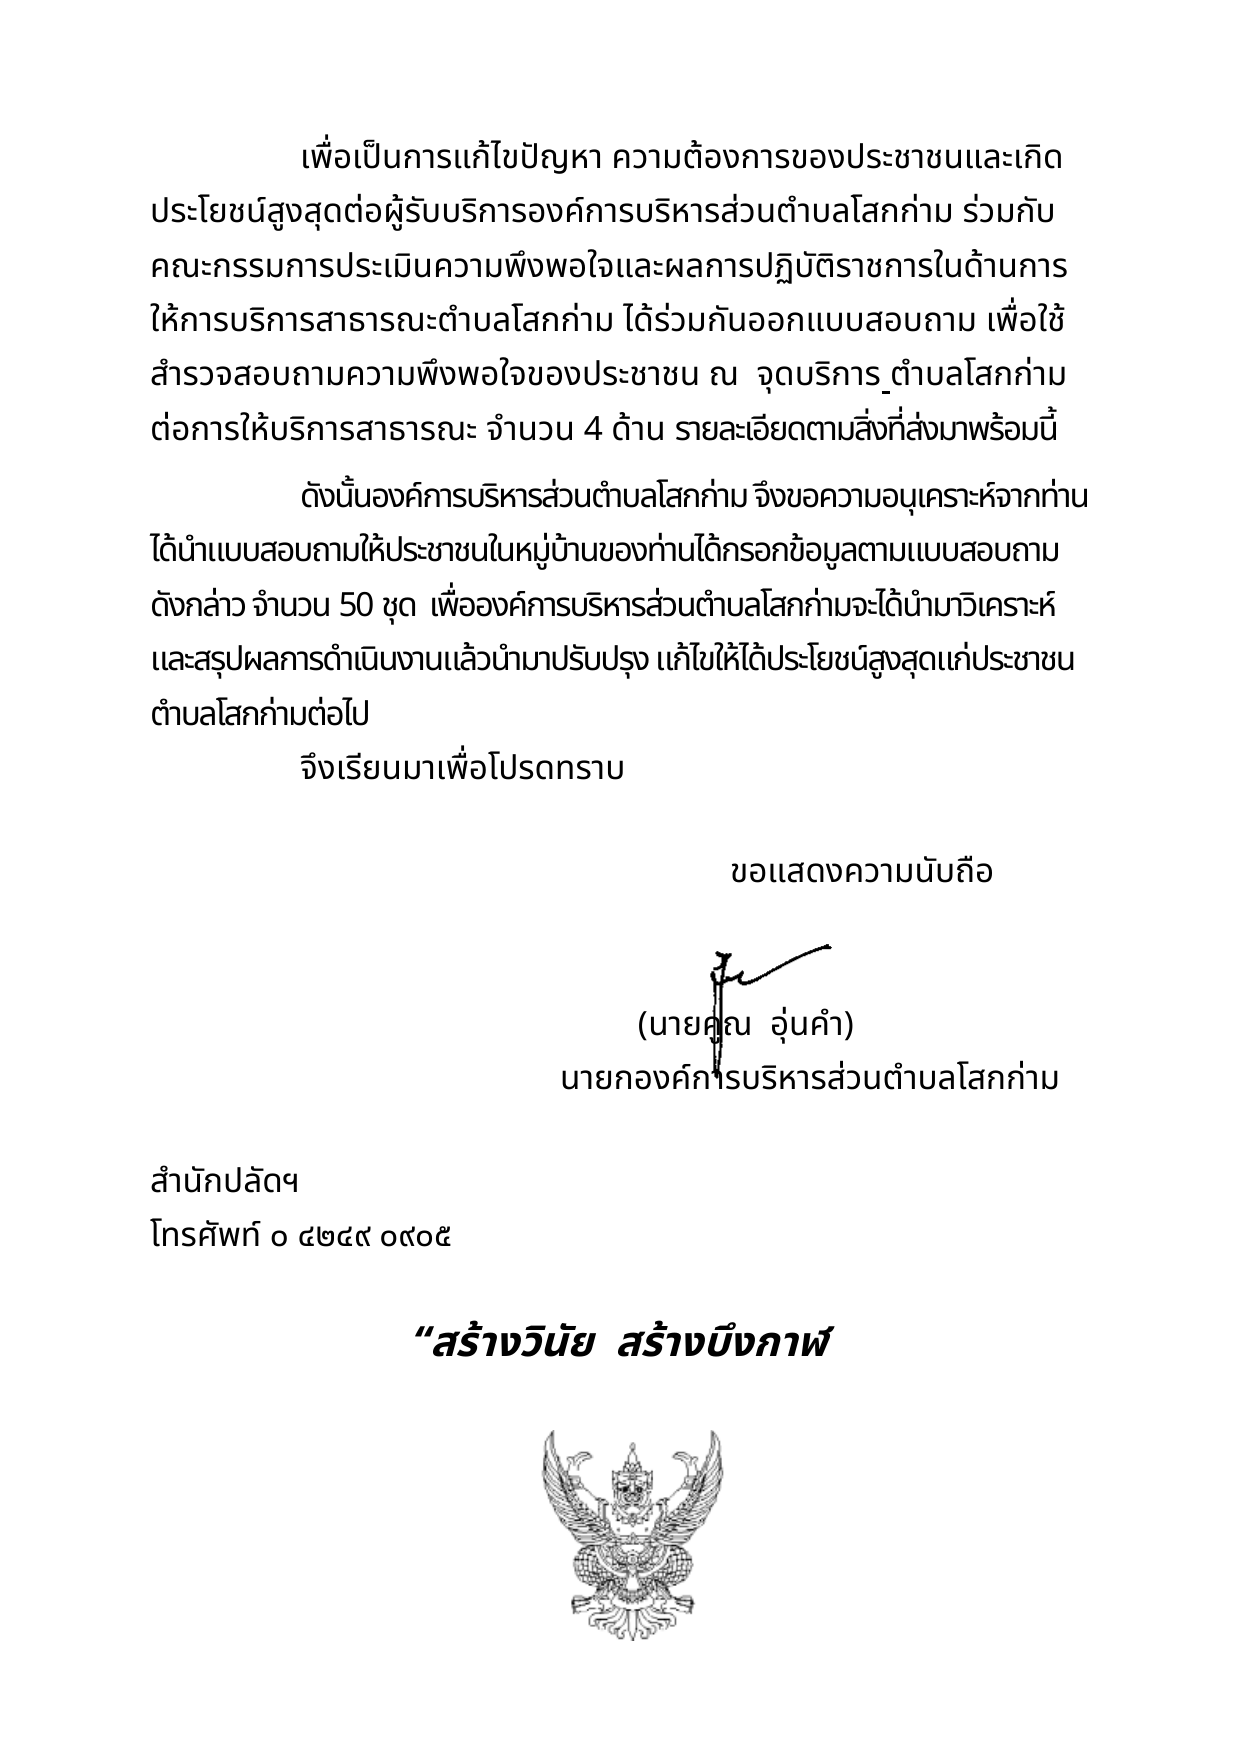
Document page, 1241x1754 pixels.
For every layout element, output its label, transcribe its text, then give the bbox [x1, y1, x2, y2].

picture [683, 918, 836, 999]
text เพื่อเป็นการแก้ไขปัญหา ความต้องการของประชาชนและเกิดประโยชน์สูงสุดต่อผู้รับบริการองค์การบริหารส่วนตำบลโสกก่าม ร่วมกับคณะกรรมการประเมินความพึงพอใจและผลการปฏิบัติราชการในด้านการให้การบริการสาธารณะตำบลโสกก่าม ได้ร่วมกันออกแบบสอบถาม เพื่อใช้สำรวจสอบถามความพึงพอใจของประชาชน ณ จุดบริการ ตำบลโสกก่ามต่อการให้บริการสาธารณะ จำนวน 4 ด้าน รายละเอียดตามสิ่งที่ส่งมาพร้อมนี้ [150, 133, 1090, 455]
text โทรศัพท์ ๐ ๔๒๔๙ ๐๙๐๕ [150, 1211, 1090, 1262]
text นายกองค์การบริหารส่วนตำบลโสกก่าม [150, 1054, 1090, 1153]
text จึงเรียนมาเพื่อโปรดทราบ [150, 744, 1090, 794]
text ขอแสดงความนับถือ [150, 847, 1090, 898]
picture [683, 1050, 836, 1054]
text “สร้างวินัย สร้างบึงกาฬ [150, 1312, 1090, 1376]
text สำนักปลัดฯ [150, 1157, 1090, 1207]
text (นายคูณ อุ่นคำ) [150, 999, 1090, 1050]
text ดังนั้นองค์การบริหารส่วนตำบลโสกก่าม จึงขอความอนุเคราะห์จากท่าน ได้นำแบบสอบถามให้ประชาชนในหมู่บ้านของท่านได้กรอกข้อมูลตามแบบสอบถามดังกล่าว จำนวน 50 ชุด เพื่อองค์การบริหารส่วนตำบลโสกก่ามจะได้นำมาวิเคราะห์และสรุปผลการดำเนินงานแล้วนำมาปรับปรุง แก้ไขให้ได้ประโยชน์สูงสุดแก่ประชาชนตำบลโสกก่ามต่อไป [150, 472, 1090, 740]
